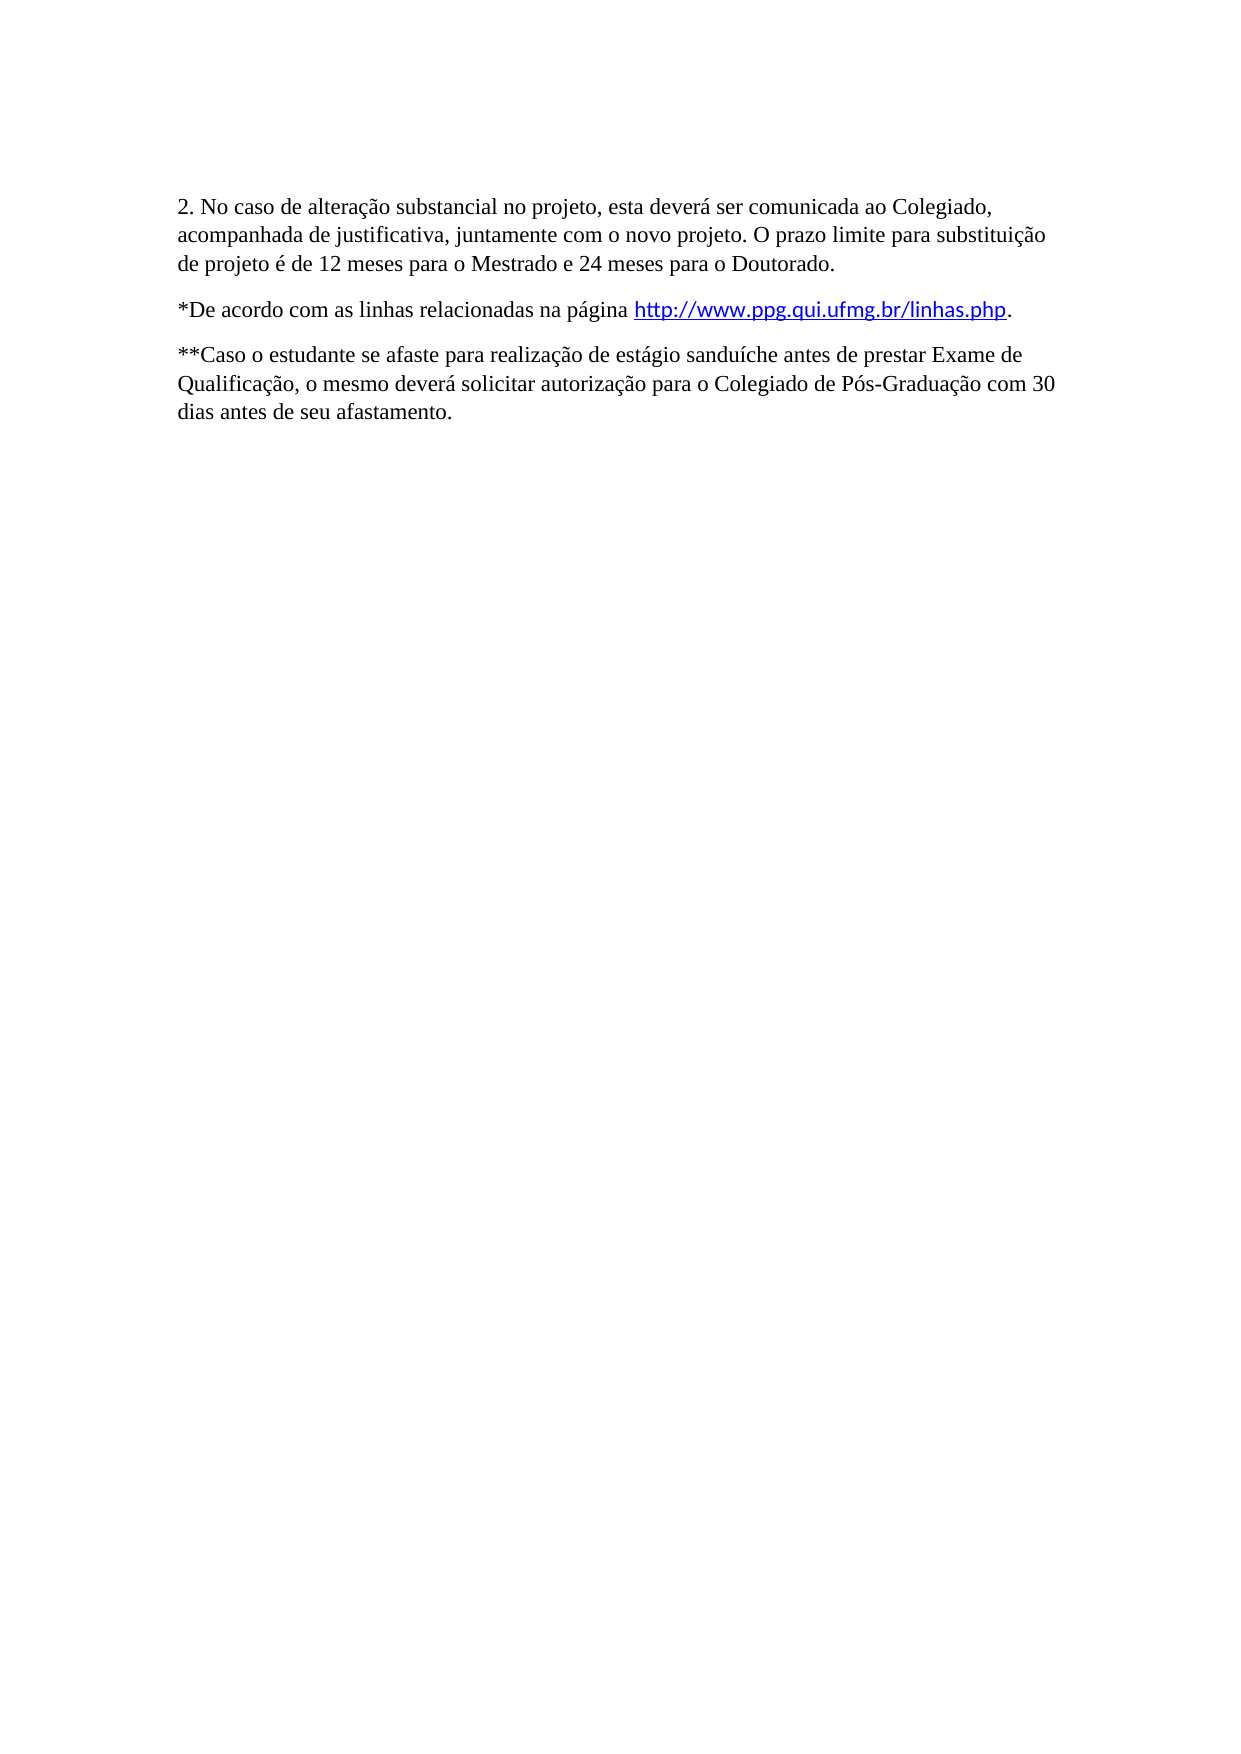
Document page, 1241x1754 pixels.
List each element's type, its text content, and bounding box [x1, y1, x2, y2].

text 2. No caso de alteração substancial no projeto, esta deverá ser comunicada ao Colegiado, acompanhada de justificativa, juntamente com o novo projeto. O prazo limite para substituição de projeto é de 12 meses para o Mestrado e 24 meses para o Doutorado. [177, 193, 1063, 276]
text **Caso o estudante se afaste para realização de estágio sanduíche antes de prestar Exame de Qualificação, o mesmo deverá solicitar autorização para o Colegiado de Pós-Graduação com 30 dias antes de seu afastamento. [177, 342, 1063, 425]
text *De acordo com as linhas relacionadas na página http://www.ppg.qui.ufmg.br/linhas.php. [177, 295, 1063, 323]
